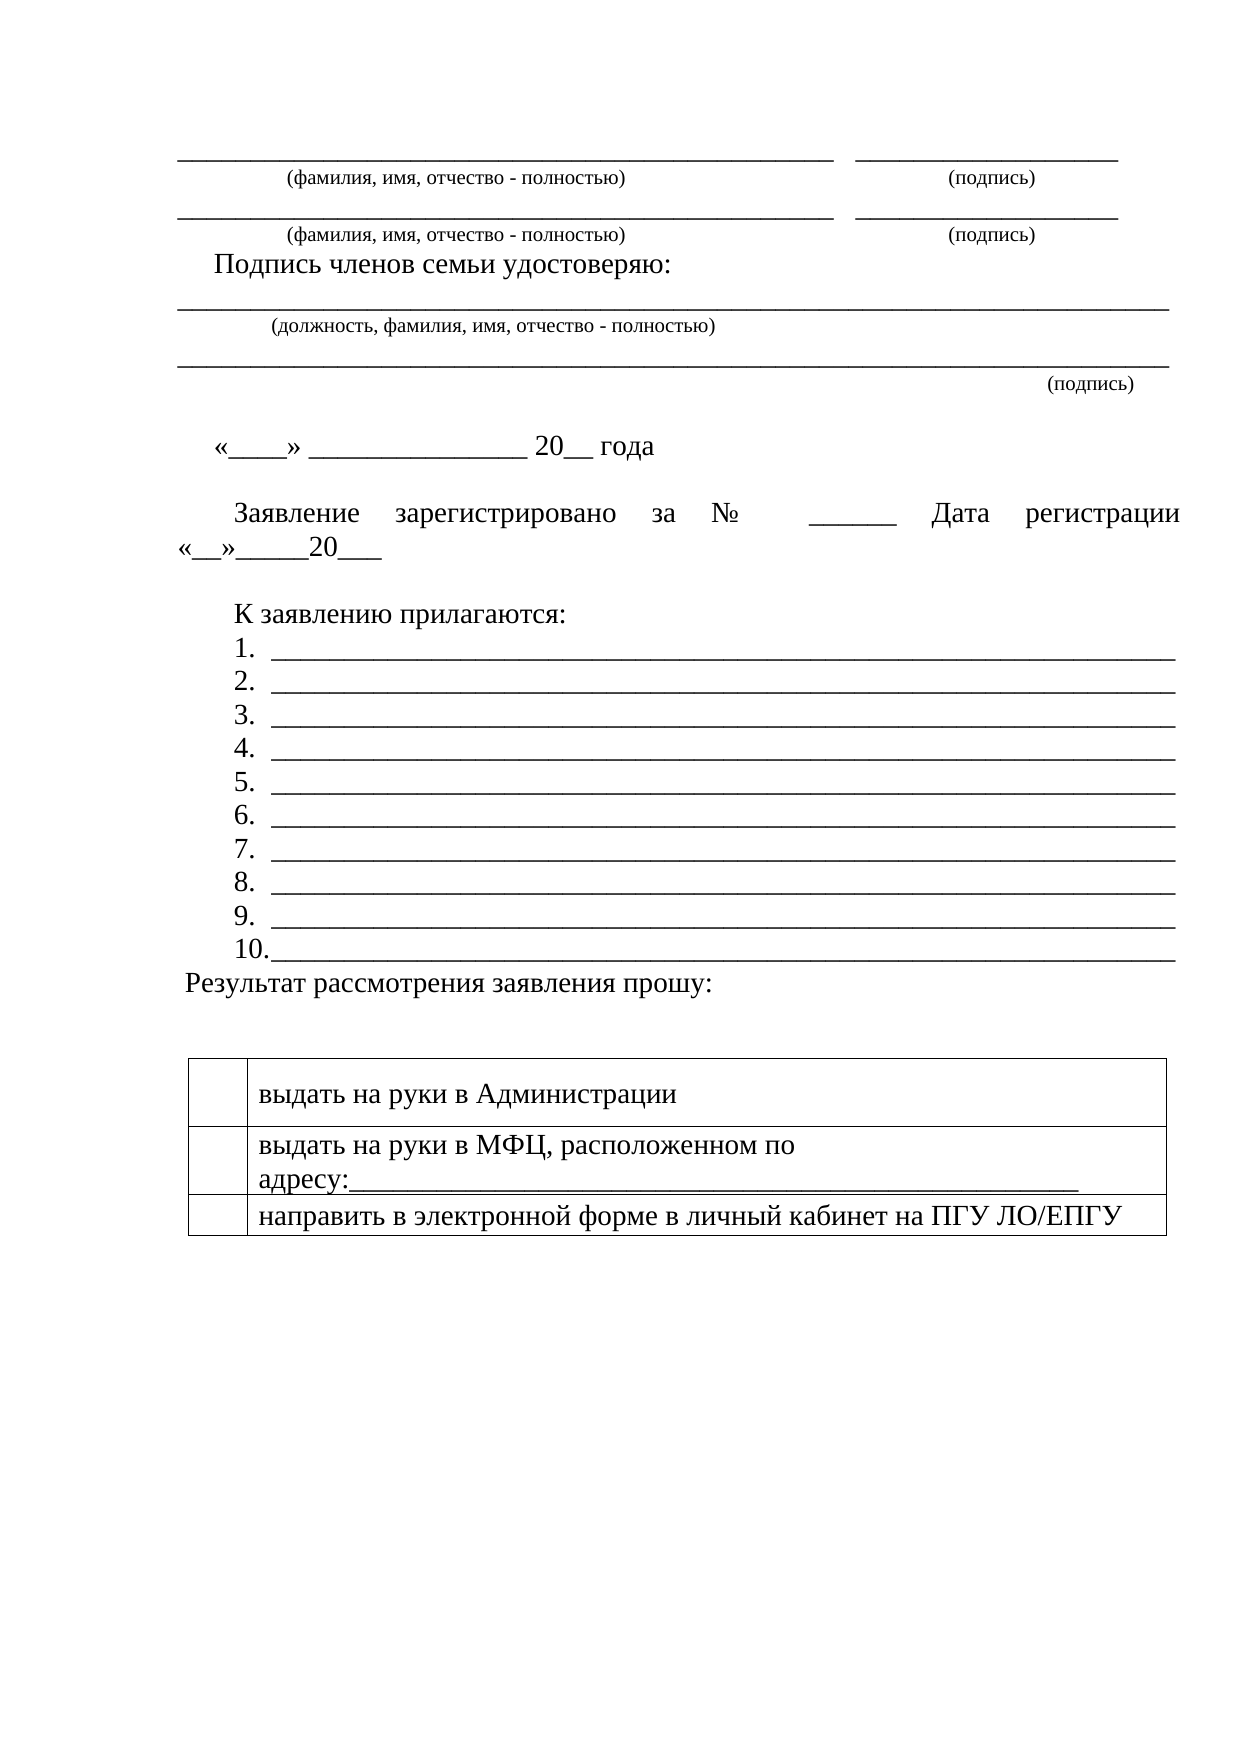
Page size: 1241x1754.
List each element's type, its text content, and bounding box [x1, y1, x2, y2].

text (должность, фамилия, имя, отчество - полностью) [177, 313, 1181, 337]
text ____________________________________________________________________ [177, 337, 1181, 371]
text «____» _______________ 20__ года [177, 428, 1181, 462]
table_header выдать на руки в Администрации [248, 1059, 1166, 1126]
table_header [236, 1059, 247, 1126]
list ______________________________________________________________ [233, 730, 1181, 764]
list ______________________________________________________________ [233, 797, 1181, 831]
list ______________________________________________________________ [233, 831, 1181, 864]
table_cell [189, 1127, 200, 1194]
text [177, 131, 1181, 164]
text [177, 164, 1181, 189]
text (фамилия, имя, отчество - полностью) (подпись) [177, 222, 1181, 246]
table_cell направить в электронной форме в личный кабинет на ПГУ ЛО/ЕПГУ [248, 1195, 1166, 1235]
text (подпись) [177, 371, 1181, 395]
list ______________________________________________________________ [233, 630, 1181, 663]
table_cell [236, 1127, 247, 1194]
list ______________________________________________________________ [233, 932, 1181, 965]
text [177, 189, 1181, 222]
text Заявление зарегистрировано за № ______ Дата регистрации «__»_____20___ [177, 496, 1181, 563]
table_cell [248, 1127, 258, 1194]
text ____________________________________________________________________ [177, 280, 1181, 313]
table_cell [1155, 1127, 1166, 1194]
list ______________________________________________________________ [233, 898, 1181, 932]
list ______________________________________________________________ [233, 697, 1181, 730]
text К заявлению прилагаются: [177, 596, 1181, 630]
table_header [189, 1059, 200, 1126]
list ______________________________________________________________ [233, 864, 1181, 898]
text Результат рассмотрения заявления прошу: [177, 965, 1181, 999]
text Подпись членов семьи удостоверяю: [177, 246, 1181, 280]
list ______________________________________________________________ [233, 663, 1181, 697]
table_cell [189, 1195, 247, 1235]
list ______________________________________________________________ [233, 764, 1181, 797]
